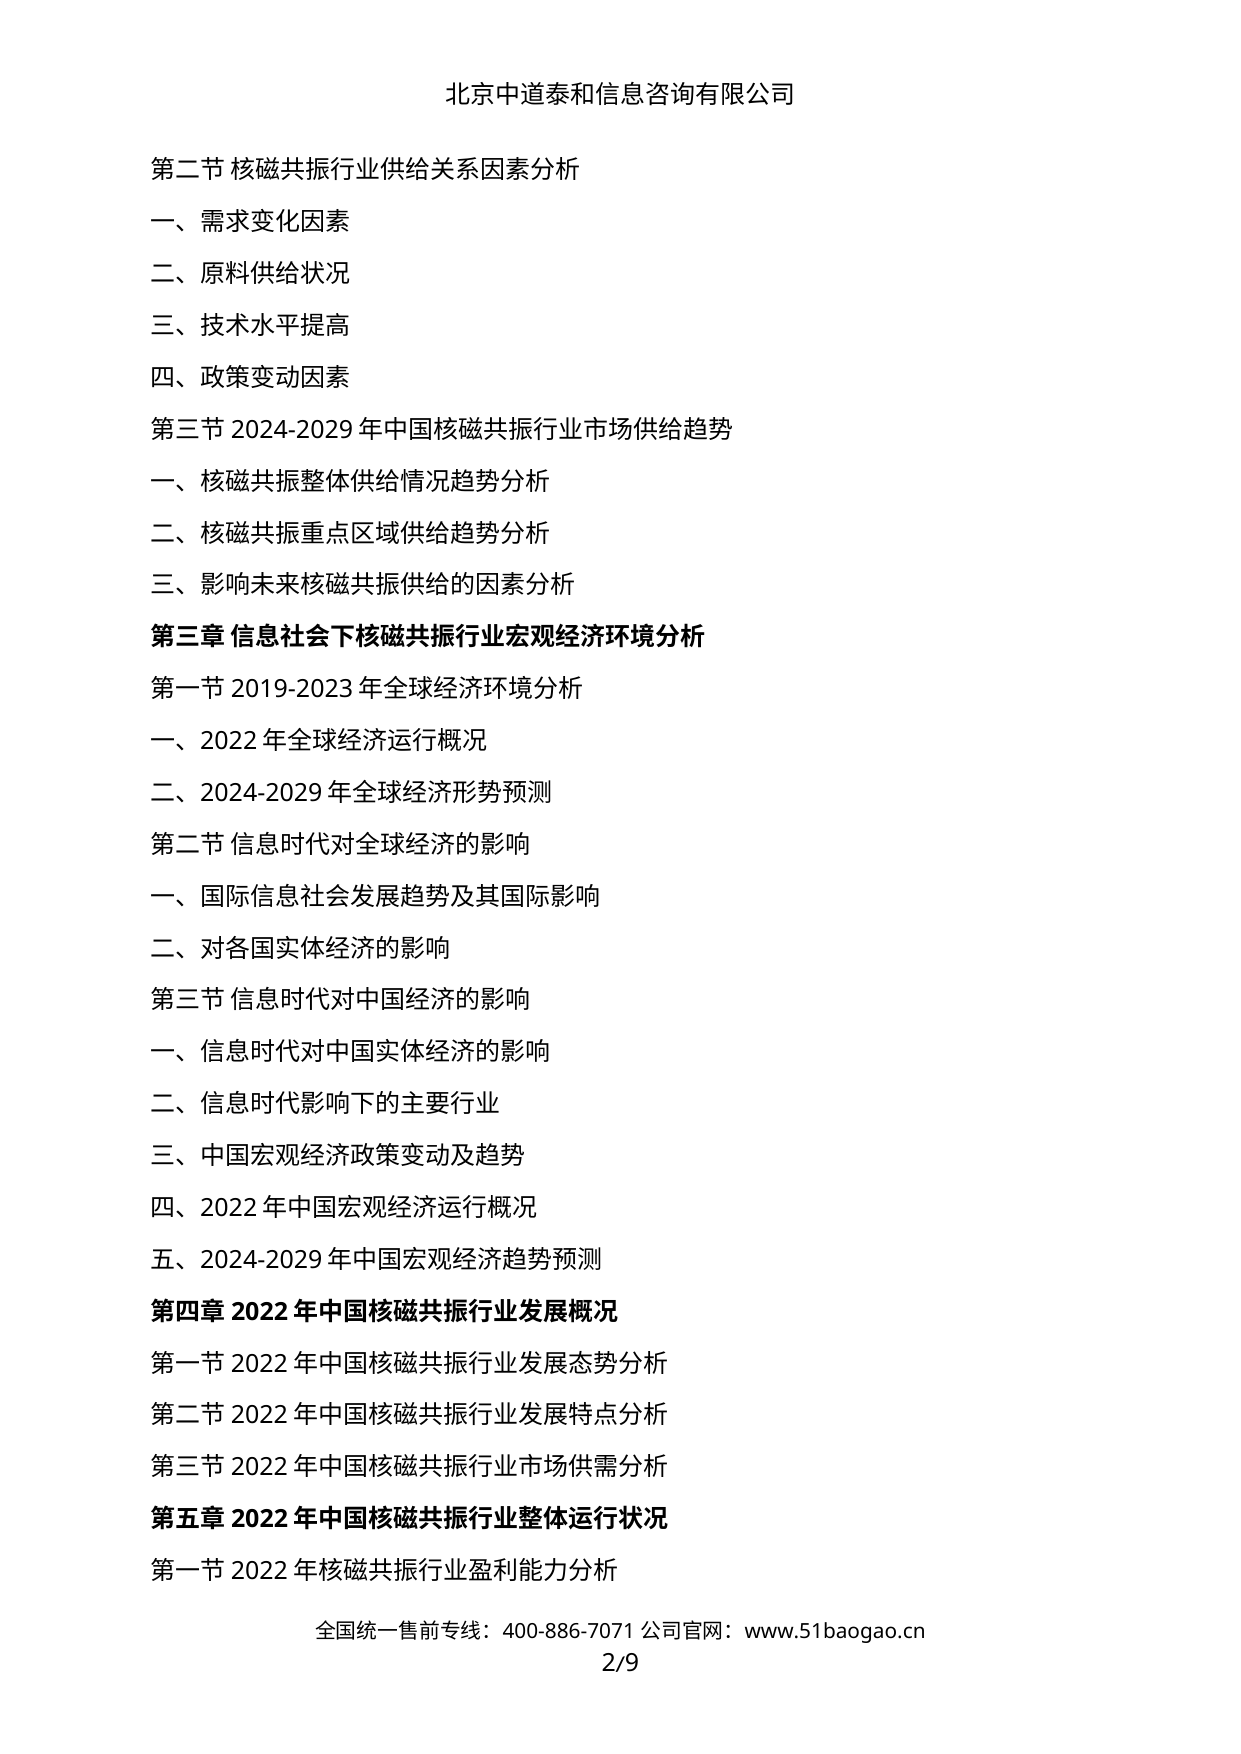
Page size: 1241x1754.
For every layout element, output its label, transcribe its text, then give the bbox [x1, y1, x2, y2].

text 二、对各国实体经济的影响 [150, 928, 1090, 964]
text 一、2022年全球经济运行概况 [150, 721, 1090, 757]
text 三、影响未来核磁共振供给的因素分析 [150, 565, 1090, 601]
text 二、2024-2029年全球经济形势预测 [150, 772, 1090, 809]
text 二、原料供给状况 [150, 254, 1090, 290]
text 第四章 2022年中国核磁共振行业发展概况 [150, 1291, 1090, 1327]
text 三、中国宏观经济政策变动及趋势 [150, 1136, 1090, 1172]
text 四、政策变动因素 [150, 357, 1090, 394]
text 一、需求变化因素 [150, 202, 1090, 238]
text 第三节 信息时代对中国经济的影响 [150, 980, 1090, 1016]
text 第一节 2019-2023年全球经济环境分析 [150, 669, 1090, 705]
text 一、国际信息社会发展趋势及其国际影响 [150, 876, 1090, 912]
text 第三章 信息社会下核磁共振行业宏观经济环境分析 [150, 617, 1090, 653]
text 第二节 核磁共振行业供给关系因素分析 [150, 150, 1090, 186]
text 第一节 2022年核磁共振行业盈利能力分析 [150, 1551, 1090, 1587]
text 第二节 2022年中国核磁共振行业发展特点分析 [150, 1395, 1090, 1431]
text 三、技术水平提高 [150, 306, 1090, 342]
text 二、核磁共振重点区域供给趋势分析 [150, 513, 1090, 549]
text 四、2022年中国宏观经济运行概况 [150, 1187, 1090, 1224]
text 五、2024-2029年中国宏观经济趋势预测 [150, 1239, 1090, 1276]
text 第三节 2024-2029年中国核磁共振行业市场供给趋势 [150, 409, 1090, 446]
text 二、信息时代影响下的主要行业 [150, 1084, 1090, 1120]
text 第二节 信息时代对全球经济的影响 [150, 824, 1090, 861]
text 第五章 2022年中国核磁共振行业整体运行状况 [150, 1499, 1090, 1535]
text 一、核磁共振整体供给情况趋势分析 [150, 461, 1090, 497]
text 一、信息时代对中国实体经济的影响 [150, 1032, 1090, 1068]
text 第三节 2022年中国核磁共振行业市场供需分析 [150, 1447, 1090, 1483]
text 第一节 2022年中国核磁共振行业发展态势分析 [150, 1343, 1090, 1379]
